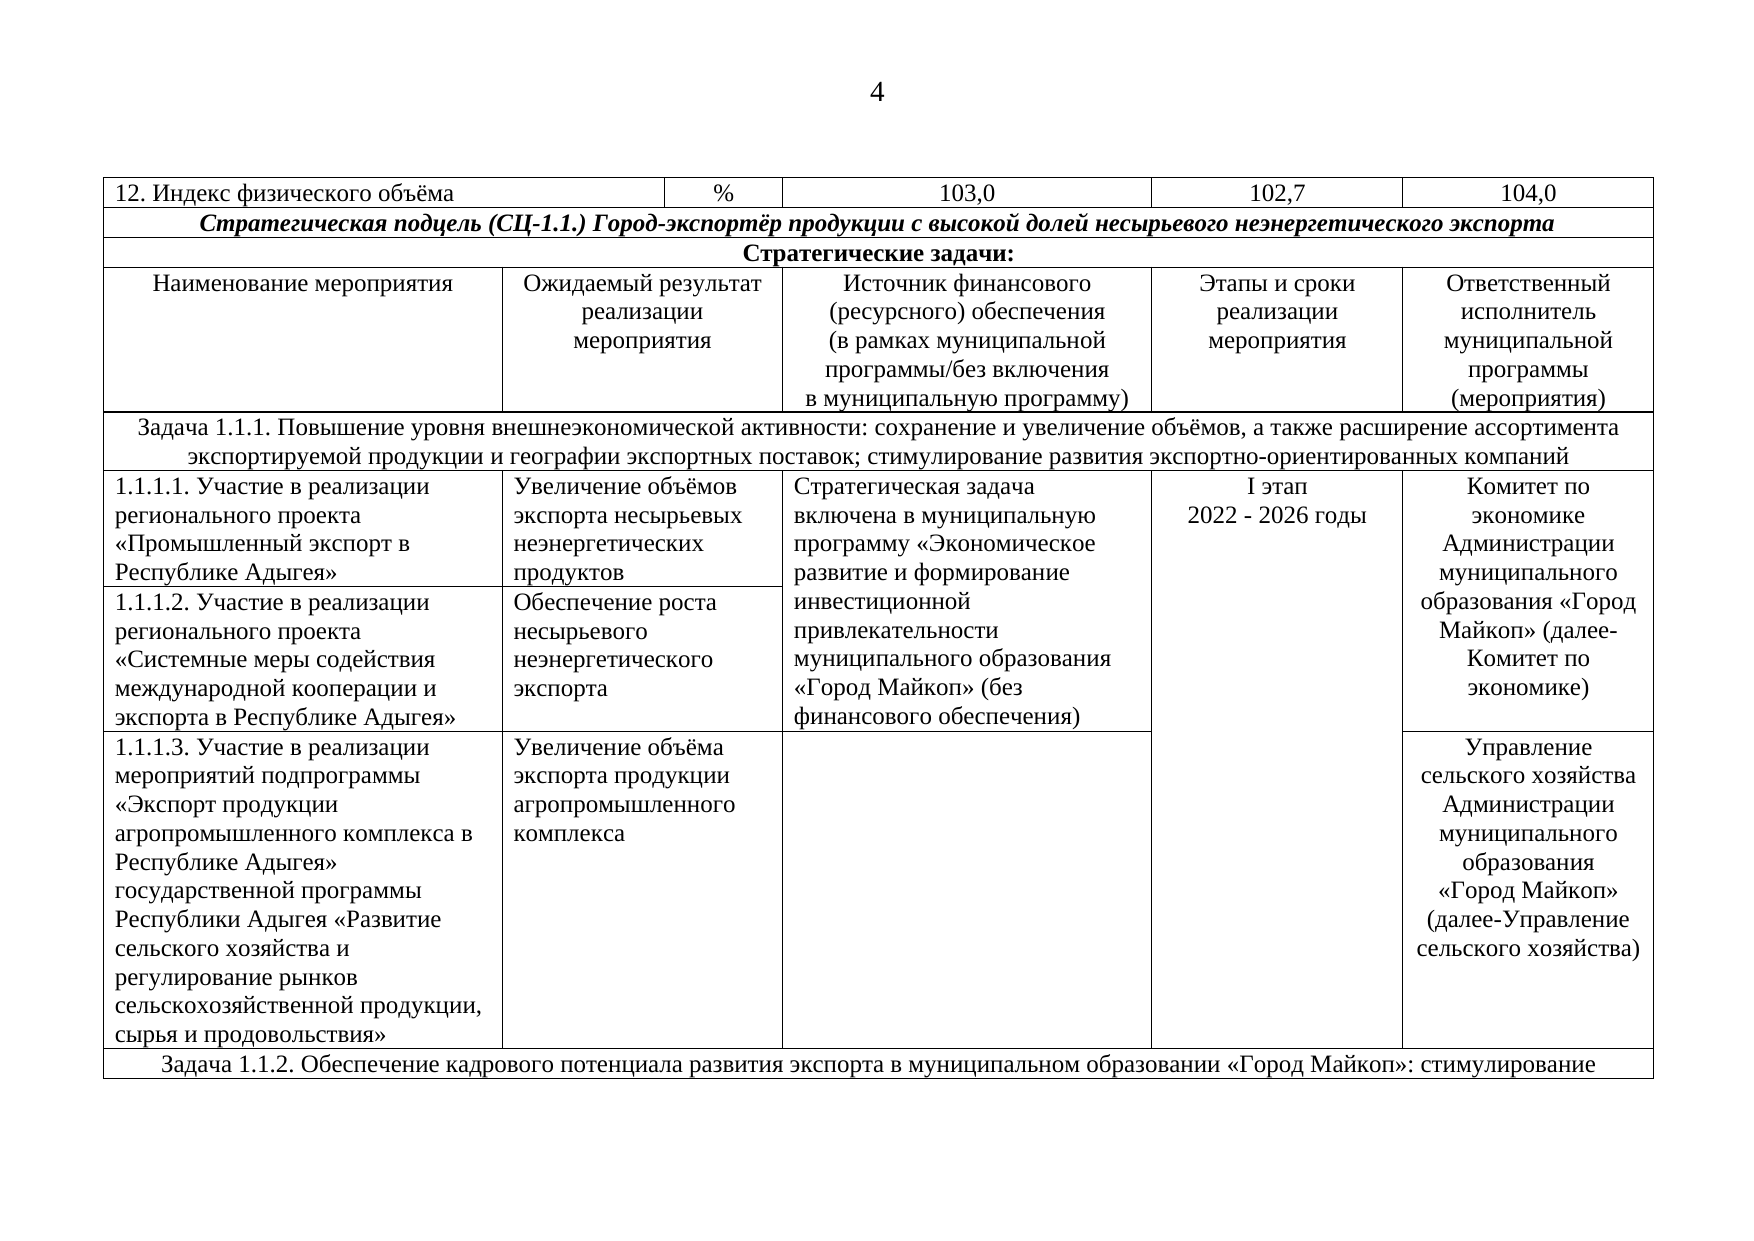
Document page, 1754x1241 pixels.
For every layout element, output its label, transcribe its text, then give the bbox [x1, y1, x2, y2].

table_cell Задача 1.1.1. Повышение уровня внешнеэкономической активности: сохранение и увеличение объёмов, а также расширение ассортимента экспортируемой продукции и географии экспортных поставок; стимулирование развития экспортно-ориентированных компаний [104, 413, 1653, 470]
table_cell I этап 2022 - 2026 годы [1152, 471, 1402, 1048]
table_cell 103,0 [783, 178, 1151, 207]
table_cell 1.1.1.1. Участие в реализации регионального проекта «Промышленный экспорт в Республике Адыгея» [104, 471, 502, 586]
table_cell 12. Индекс физического объёма [104, 178, 664, 207]
table_cell Стратегическая подцель (СЦ-1.1.) Город-экспортёр продукции с высокой долей несырьевого неэнергетического экспорта [104, 208, 1653, 237]
table_cell Стратегические задачи: [104, 238, 1653, 267]
table_cell Ответственный исполнитель муниципальной программы (мероприятия) [1403, 268, 1653, 411]
table_cell 104,0 [1403, 178, 1653, 207]
table_cell Ожидаемый результат реализации мероприятия [503, 268, 782, 411]
table_cell % [665, 178, 782, 207]
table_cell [104, 1049, 1653, 1078]
table_cell Увеличение объёма экспорта продукции агропромышленного комплекса [503, 732, 782, 1048]
table_cell Управление сельского хозяйства Администрации муниципального образования «Город Майкоп» (далее-Управление сельского хозяйства) [1403, 732, 1653, 1048]
table_cell 1.1.1.3. Участие в реализации мероприятий подпрограммы «Экспорт продукции агропромышленного комплекса в Республике Адыгея» государственной программы Республики Адыгея «Развитие сельского хозяйства и регулирование рынков сельскохозяйственной продукции, сырья и продовольствия» [104, 732, 502, 1048]
table_cell 1.1.1.2. Участие в реализации регионального проекта «Системные меры содействия международной кооперации и экспорта в Республике Адыгея» [104, 587, 502, 731]
table_cell Обеспечение роста несырьевого неэнергетического экспорта [503, 587, 782, 731]
table_cell Источник финансового (ресурсного) обеспечения (в рамках муниципальной программы/без включения в муниципальную программу) [783, 268, 1151, 411]
table_cell Комитет по экономике Администрации муниципального образования «Город Майкоп» (далее-Комитет по экономике) [1403, 471, 1653, 731]
table_cell 102,7 [1152, 178, 1402, 207]
table_cell Наименование мероприятия [104, 268, 502, 411]
table_cell Стратегическая задача включена в муниципальную программу «Экономическое развитие и формирование инвестиционной привлекательности муниципального образования «Город Майкоп» (без финансового обеспечения) [783, 471, 1151, 731]
table_cell Увеличение объёмов экспорта несырьевых неэнергетических продуктов [503, 471, 782, 586]
table_cell [783, 732, 1151, 1048]
table_cell Этапы и сроки реализации мероприятия [1152, 268, 1402, 411]
